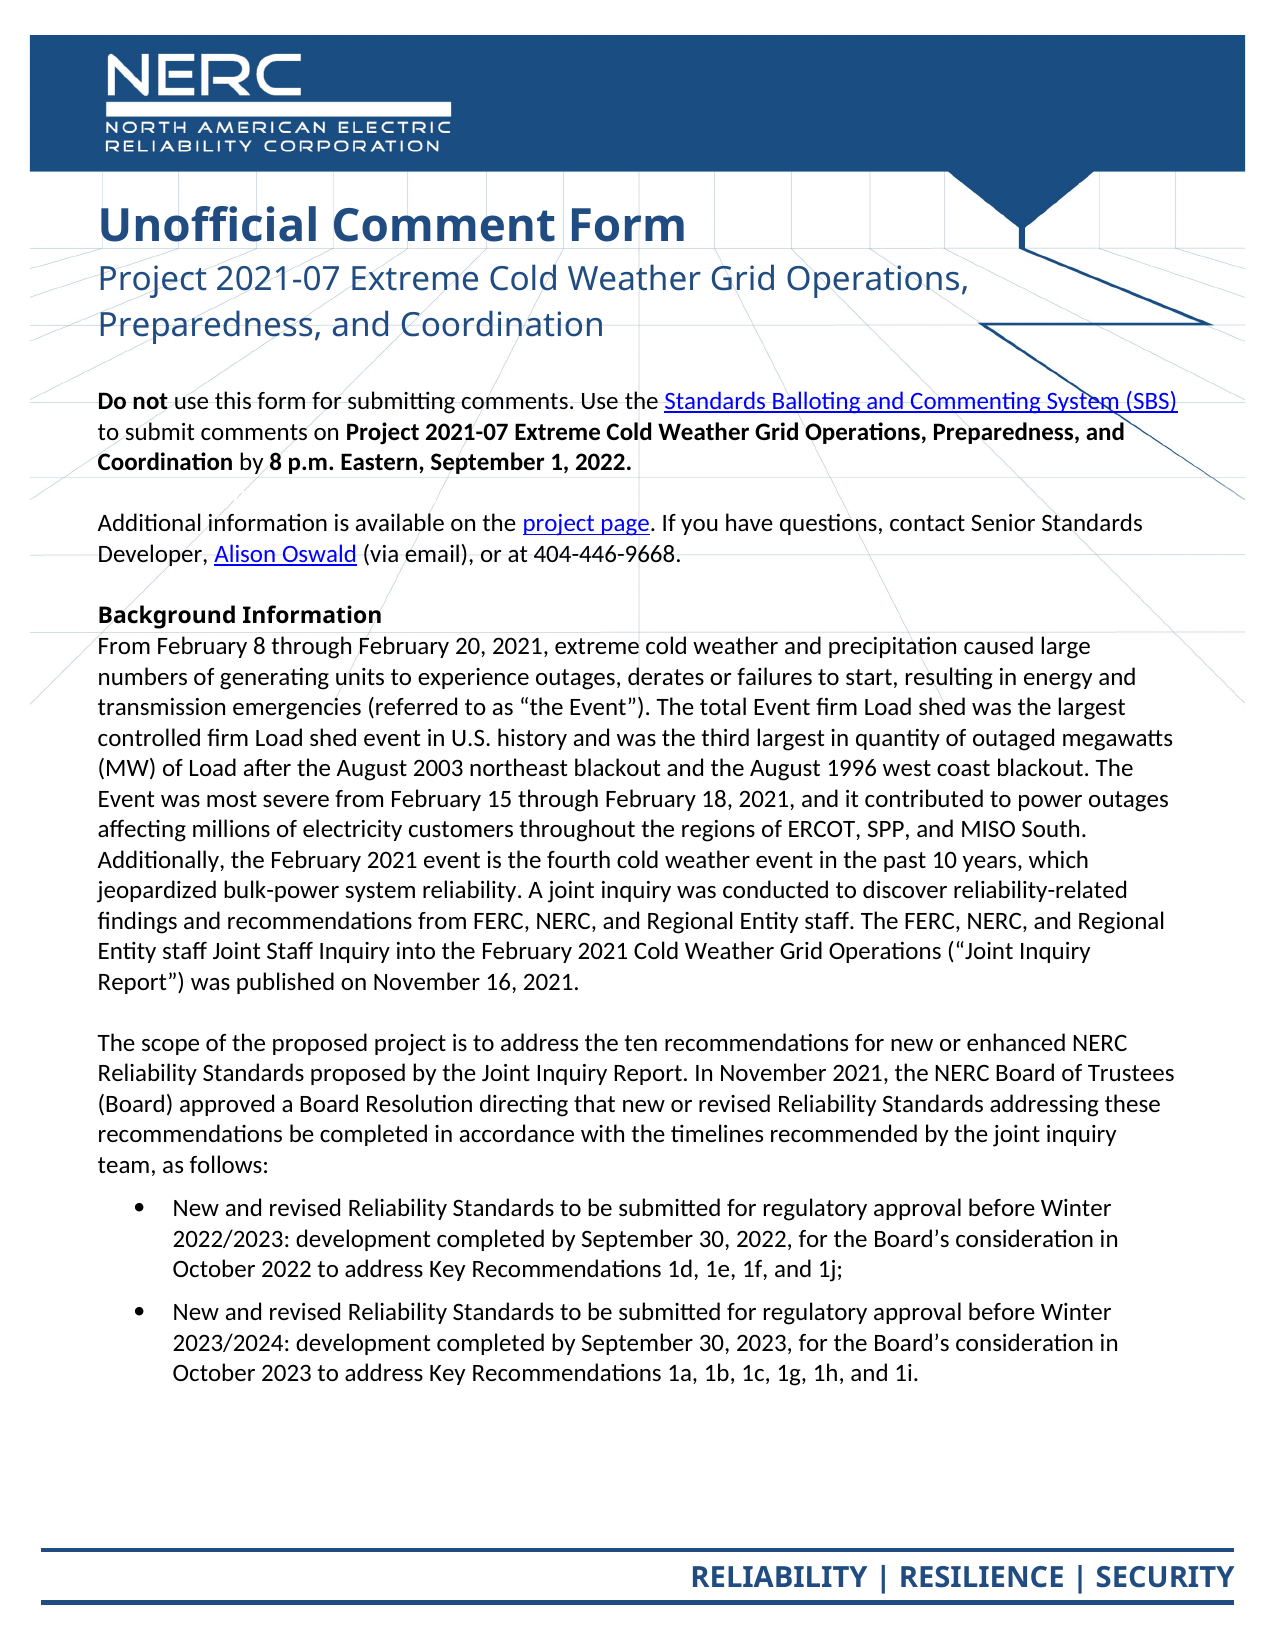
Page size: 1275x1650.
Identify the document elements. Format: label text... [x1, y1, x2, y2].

text From February 8 through February 20, 2021, extreme cold weather and precipitation caused large numbers of generating units to experience outages, derates or failures to start, resulting in energy and transmission emergencies (referred to as “the Event”). The total Event firm Load shed was the largest controlled firm Load shed event in U.S. history and was the third largest in quantity of outaged megawatts (MW) of Load after the August 2003 northeast blackout and the August 1996 west coast blackout. The Event was most severe from February 15 through February 18, 2021, and it contributed to power outages affecting millions of electricity customers throughout the regions of ERCOT, SPP, and MISO South. Additionally, the February 2021 event is the fourth cold weather event in the past 10 years, which jeopardized bulk-power system reliability. A joint inquiry was conducted to discover reliability-related findings and recommendations from FERC, NERC, and Regional Entity staff. The FERC, NERC, and Regional Entity staff Joint Staff Inquiry into the February 2021 Cold Weather Grid Operations (“Joint Inquiry Report”) was published on November 16, 2021. [97, 630, 1177, 997]
title Unofficial Comment Form [97, 192, 1177, 255]
picture [29, 35, 1245, 709]
subtitle Background Information [97, 599, 1177, 630]
subtitle Project 2021-07 Extreme Cold Weather Grid Operations, Preparedness, and Coordination [97, 255, 1177, 346]
text Do not use this form for submitting comments. Use the Standards Balloting and Commenting System (SBS) to submit comments on Project 2021-07 Extreme Cold Weather Grid Operations, Preparedness, and Coordination by 8 p.m. Eastern, September 1, 2022. m. Eastern, Thursday, August 20, 2015 [97, 385, 1177, 507]
list New and revised Reliability Standards to be submitted for regulatory approval before Winter 2023/2024: development completed by September 30, 2023, for the Board’s consideration in October 2023 to address Key Recommendations 1a, 1b, 1c, 1g, 1h, and 1i. [135, 1296, 1177, 1388]
list New and revised Reliability Standards to be submitted for regulatory approval before Winter 2022/2023: development completed by September 30, 2022, for the Board’s consideration in October 2022 to address Key Recommendations 1d, 1e, 1f, and 1j; [135, 1192, 1177, 1284]
text Additional information is available on the project page. If you have questions, contact Senior Standards Developer, Alison Oswald (via email), or at 404-446-9668. [97, 507, 1177, 568]
text The scope of the proposed project is to address the ten recommendations for new or enhanced NERC Reliability Standards proposed by the Joint Inquiry Report. In November 2021, the NERC Board of Trustees (Board) approved a Board Resolution directing that new or revised Reliability Standards addressing these recommendations be completed in accordance with the timelines recommended by the joint inquiry team, as follows: [97, 1027, 1177, 1180]
